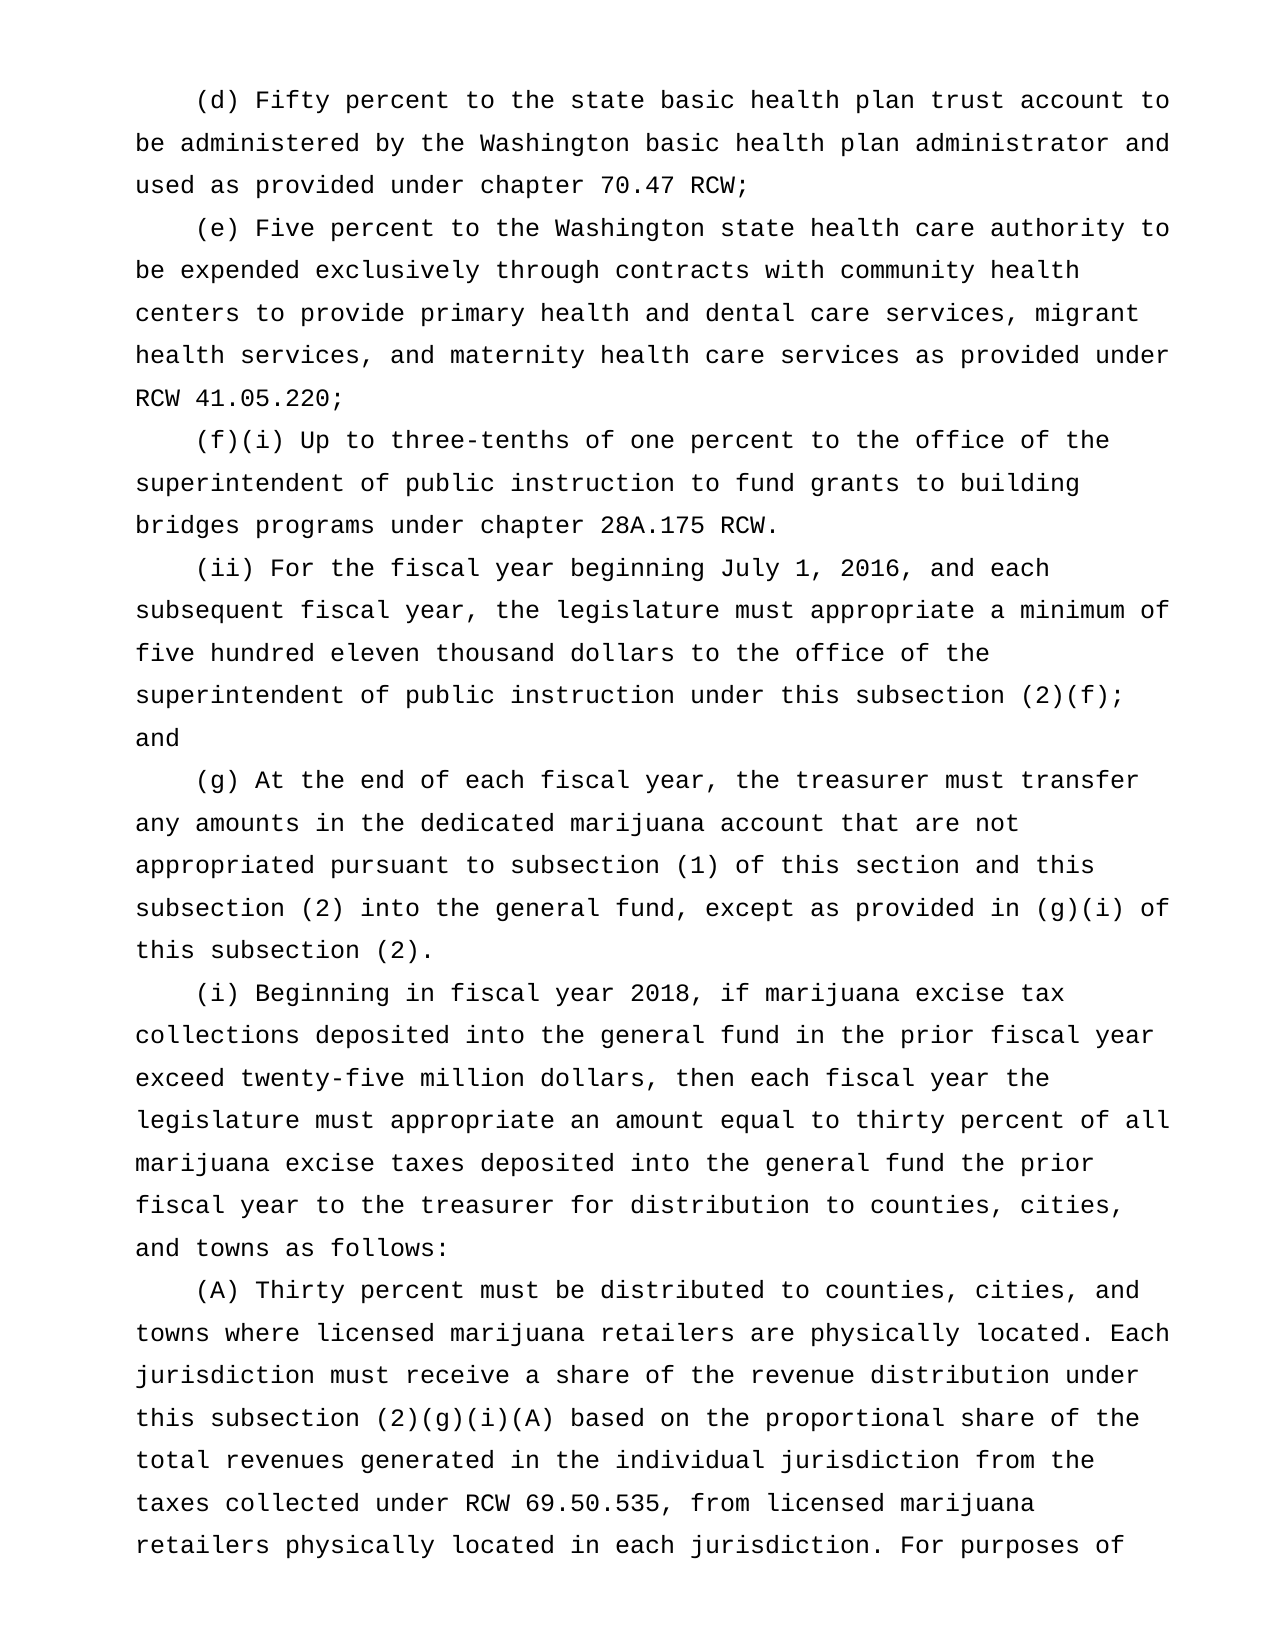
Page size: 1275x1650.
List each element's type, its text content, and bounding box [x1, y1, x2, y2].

text (e) Five percent to the Washington state health care authority to be expended exclusively through contracts with community health centers to provide primary health and dental care services, migrant health services, and maternity health care services as provided under RCW 41.05.220; [135, 202, 1170, 415]
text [135, 1265, 1170, 1562]
text (i) Beginning in fiscal year 2018, if marijuana excise tax collections deposited into the general fund in the prior fiscal year exceed twenty-five million dollars, then each fiscal year the legislature must appropriate an amount equal to thirty percent of all marijuana excise taxes deposited into the general fund the prior fiscal year to the treasurer for distribution to counties, cities, and towns as follows: [135, 967, 1170, 1265]
text (d) Fifty percent to the state basic health plan trust account to be administered by the Washington basic health plan administrator and used as provided under chapter 70.47 RCW; [135, 75, 1170, 202]
text (g) At the end of each fiscal year, the treasurer must transfer any amounts in the dedicated marijuana account that are not appropriated pursuant to subsection (1) of this section and this subsection (2) into the general fund, except as provided in (g)(i) of this subsection (2). [135, 755, 1170, 967]
text (ii) For the fiscal year beginning July 1, 2016, and each subsequent fiscal year, the legislature must appropriate a minimum of five hundred eleven thousand dollars to the office of the superintendent of public instruction under this subsection (2)(f); and [135, 542, 1170, 755]
text (f)(i) Up to three-tenths of one percent to the office of the superintendent of public instruction to fund grants to building bridges programs under chapter 28A.175 RCW. [135, 415, 1170, 542]
